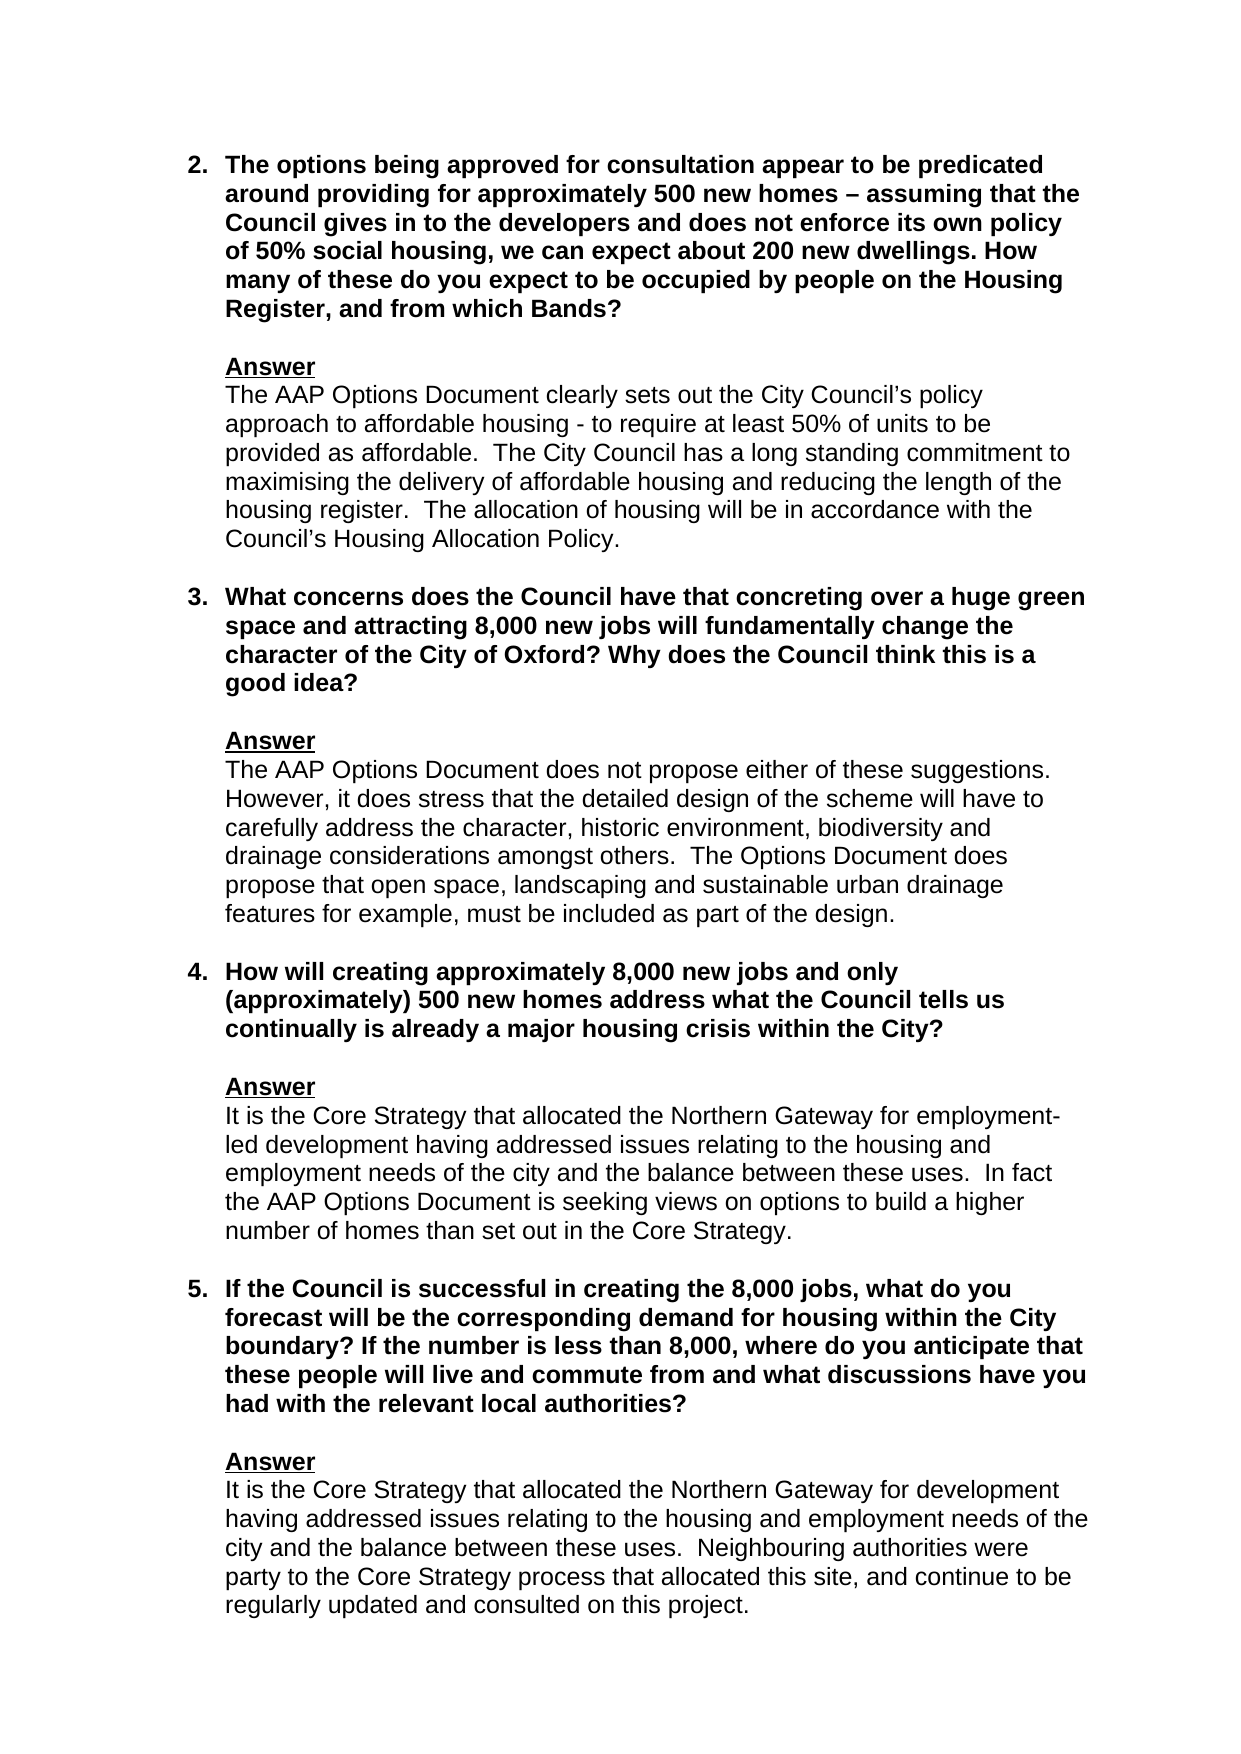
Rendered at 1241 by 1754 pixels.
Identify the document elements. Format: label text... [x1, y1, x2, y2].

text Answer [225, 1072, 1090, 1101]
text The AAP Options Document clearly sets out the City Council’s policy approach to affordable housing - to require at least 50% of units to be provided as affordable. The City Council has a long standing commitment to maximising the delivery of affordable housing and reducing the length of the housing register. The allocation of housing will be in accordance with the Council’s Housing Allocation Policy. [225, 380, 1090, 553]
text It is the Core Strategy that allocated the Northern Gateway for development having addressed issues relating to the housing and employment needs of the city and the balance between these uses. Neighbouring authorities were party to the Core Strategy process that allocated this site, and continue to be regularly updated and consulted on this project. [225, 1475, 1090, 1619]
list If the Council is successful in creating the 8,000 jobs, what do you forecast will be the corresponding demand for housing within the City boundary? If the number is less than 8,000, where do you anticipate that these people will live and commute from and what discussions have you had with the relevant local authorities? [187, 1274, 1090, 1417]
text It is the Core Strategy that allocated the Northern Gateway for employment-led development having addressed issues relating to the housing and employment needs of the city and the balance between these uses. In fact the AAP Options Document is seeking views on options to build a higher number of homes than set out in the Core Strategy. [225, 1101, 1090, 1244]
list How will creating approximately 8,000 new jobs and only (approximately) 500 new homes address what the Council tells us continually is already a major housing crisis within the City? [187, 957, 1090, 1043]
text Answer [225, 726, 1090, 755]
list The options being approved for consultation appear to be predicated around providing for approximately 500 new homes – assuming that the Council gives in to the developers and does not enforce its own policy of 50% social housing, we can expect about 200 new dwellings. How many of these do you expect to be occupied by people on the Housing Register, and from which Bands? [187, 150, 1090, 322]
text Answer [150, 352, 1090, 380]
text The AAP Options Document does not propose either of these suggestions. However, it does stress that the detailed design of the scheme will have to carefully address the character, historic environment, biodiversity and drainage considerations amongst others. The Options Document does propose that open space, landscaping and sustainable urban drainage features for example, must be included as part of the design. [225, 755, 1090, 927]
text Answer [225, 1447, 1090, 1475]
list What concerns does the Council have that concreting over a huge green space and attracting 8,000 new jobs will fundamentally change the character of the City of Oxford? Why does the Council think this is a good idea? [187, 582, 1090, 697]
